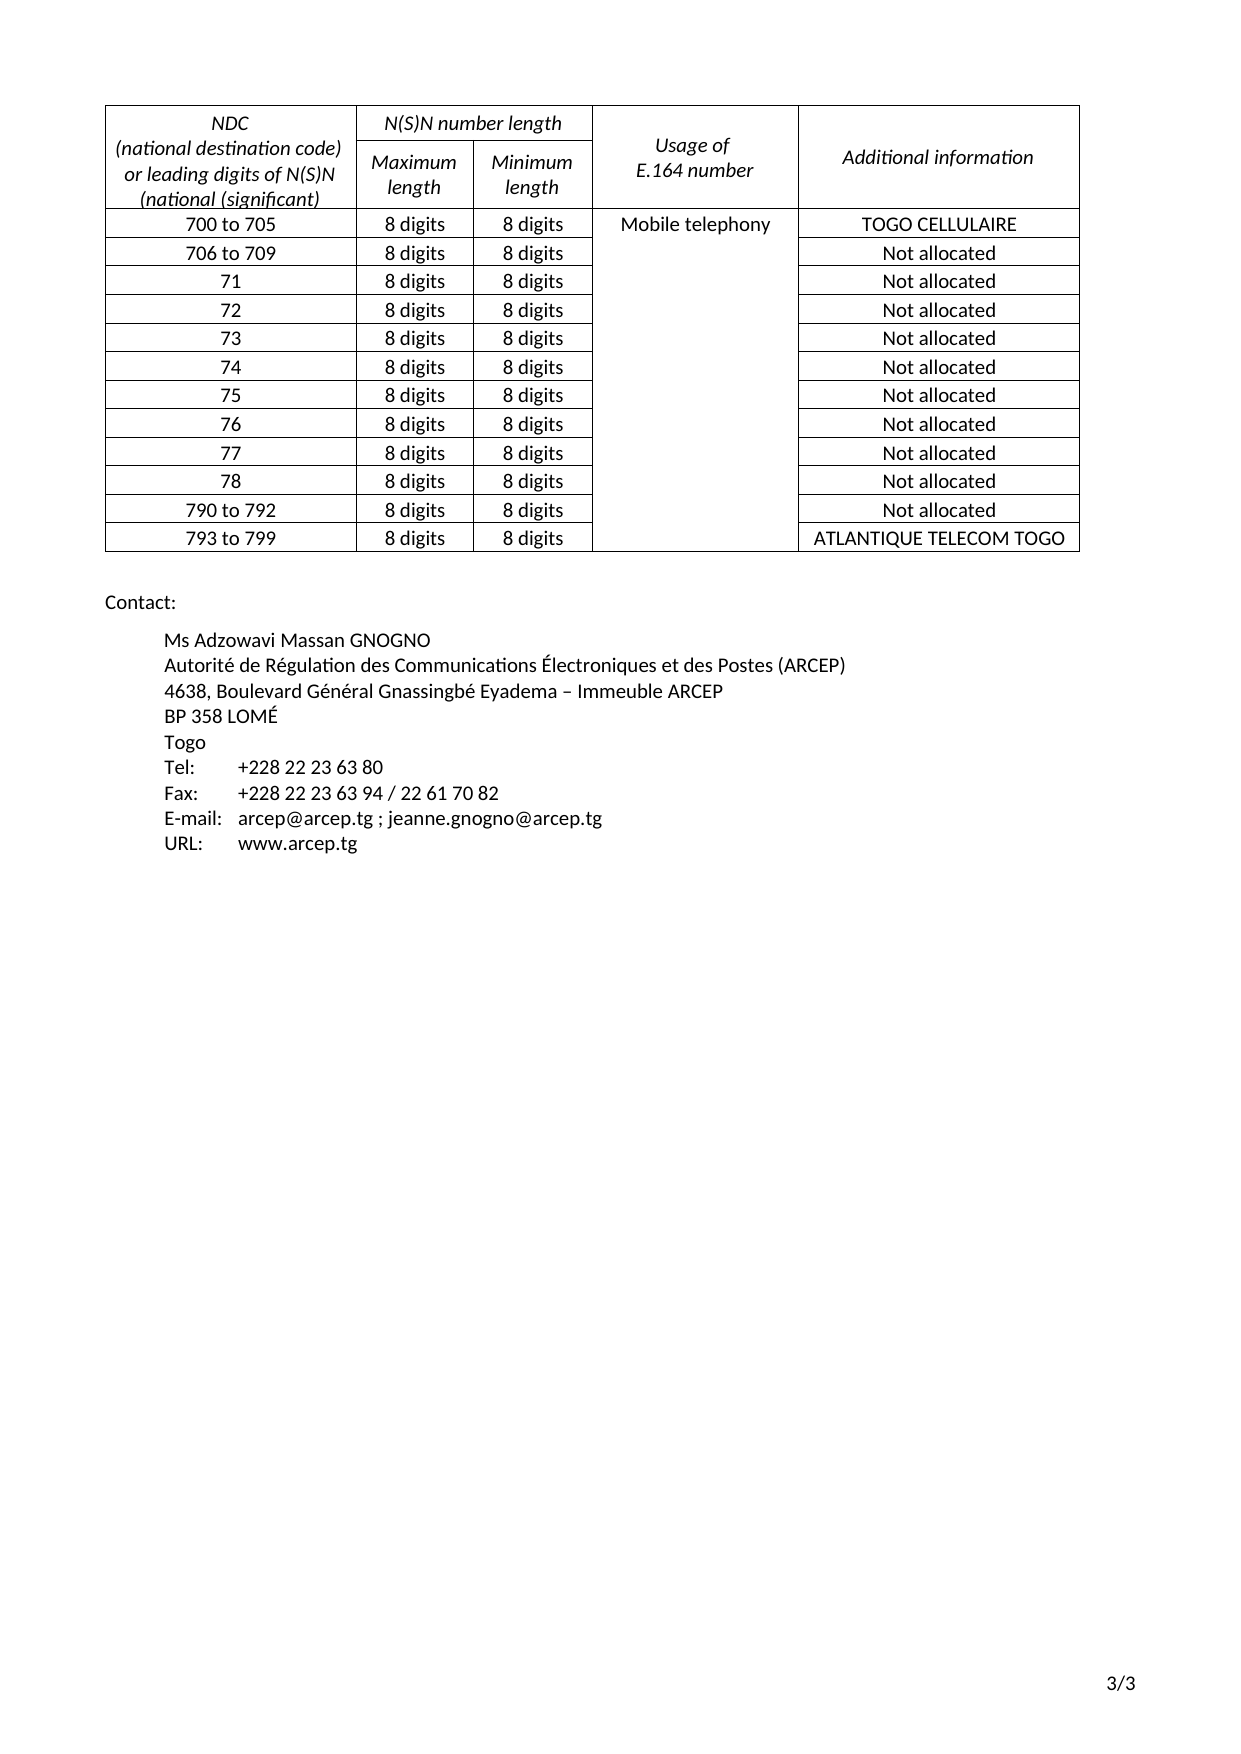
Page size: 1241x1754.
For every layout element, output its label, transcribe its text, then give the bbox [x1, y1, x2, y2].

text Ms Adzowavi Massan GNOGNO [163, 627, 1135, 653]
table_cell Not allocated [799, 466, 1079, 494]
table_cell 8 digits [357, 266, 473, 294]
table_cell 8 digits [474, 381, 592, 408]
table_cell 77 [106, 438, 356, 465]
table_cell 8 digits [357, 209, 473, 237]
table_cell 706 to 709 [106, 238, 356, 265]
table_cell 8 digits [474, 209, 592, 237]
table_cell 8 digits [357, 495, 473, 522]
table_header N(S)N number length [357, 106, 592, 140]
table_cell Maximum length [357, 141, 473, 208]
table_cell 8 digits [474, 523, 592, 551]
text Togo [164, 729, 1135, 754]
table_header NDC (national destination code) or leading digits of N(S)N (national (significant) number) [106, 106, 356, 208]
table_cell 700 to 705 [106, 209, 356, 237]
table_cell 78 [106, 466, 356, 494]
text Fax: +228 22 23 63 94 / 22 61 70 82 [164, 780, 1135, 805]
table_cell ATLANTIQUE TELECOM TOGO [799, 523, 1079, 551]
table_header Usage of E.164 number [593, 106, 798, 208]
table_cell 8 digits [357, 466, 473, 494]
table_cell 8 digits [474, 495, 592, 522]
table_cell Not allocated [799, 352, 1079, 379]
table_cell Not allocated [799, 438, 1079, 465]
text Tel: +228 22 23 63 80 [164, 754, 1135, 780]
table_cell 8 digits [474, 438, 592, 465]
table_cell 8 digits [357, 438, 473, 465]
table_cell Mobile telephony [593, 209, 798, 551]
table_cell 8 digits [474, 295, 592, 322]
table_cell TOGO CELLULAIRE [799, 209, 1079, 237]
table_cell Not allocated [799, 266, 1079, 294]
text URL: www.arcep.tg [164, 831, 1135, 856]
table_cell Minimum length [474, 141, 592, 208]
table_cell 8 digits [357, 409, 473, 437]
text Autorité de Régulation des Communications Électroniques et des Postes (ARCEP) [164, 653, 1135, 678]
table_cell 790 to 792 [106, 495, 356, 522]
table_cell 8 digits [357, 295, 473, 322]
table_cell 8 digits [474, 266, 592, 294]
table_cell 8 digits [357, 352, 473, 379]
table_cell 72 [106, 295, 356, 322]
table_cell 8 digits [474, 352, 592, 379]
text 4638, Boulevard Général Gnassingbé Eyadema – Immeuble ARCEP [164, 678, 1135, 703]
table_cell Not allocated [799, 381, 1079, 408]
text E-mail: arcep@arcep.tg ; jeanne.gnogno@arcep.tg [164, 805, 1135, 831]
table_cell 73 [106, 324, 356, 351]
table_cell 8 digits [357, 324, 473, 351]
table_cell 8 digits [474, 409, 592, 437]
table_cell 8 digits [357, 381, 473, 408]
table_cell 8 digits [474, 466, 592, 494]
table_cell 8 digits [357, 523, 473, 551]
text BP 358 LOMÉ [164, 703, 1135, 729]
table_cell 71 [106, 266, 356, 294]
table_cell 74 [106, 352, 356, 379]
table_header Additional information [799, 106, 1079, 208]
table_cell 76 [106, 409, 356, 437]
table_cell Not allocated [799, 495, 1079, 522]
table_cell 8 digits [474, 238, 592, 265]
text Contact: [105, 589, 1135, 615]
table_cell Not allocated [799, 295, 1079, 322]
table_cell Not allocated [799, 409, 1079, 437]
table_cell Not allocated [799, 324, 1079, 351]
table_cell 8 digits [357, 238, 473, 265]
table_cell 793 to 799 [106, 523, 356, 551]
table_cell 75 [106, 381, 356, 408]
table_cell 8 digits [474, 324, 592, 351]
table_cell Not allocated [799, 238, 1079, 265]
